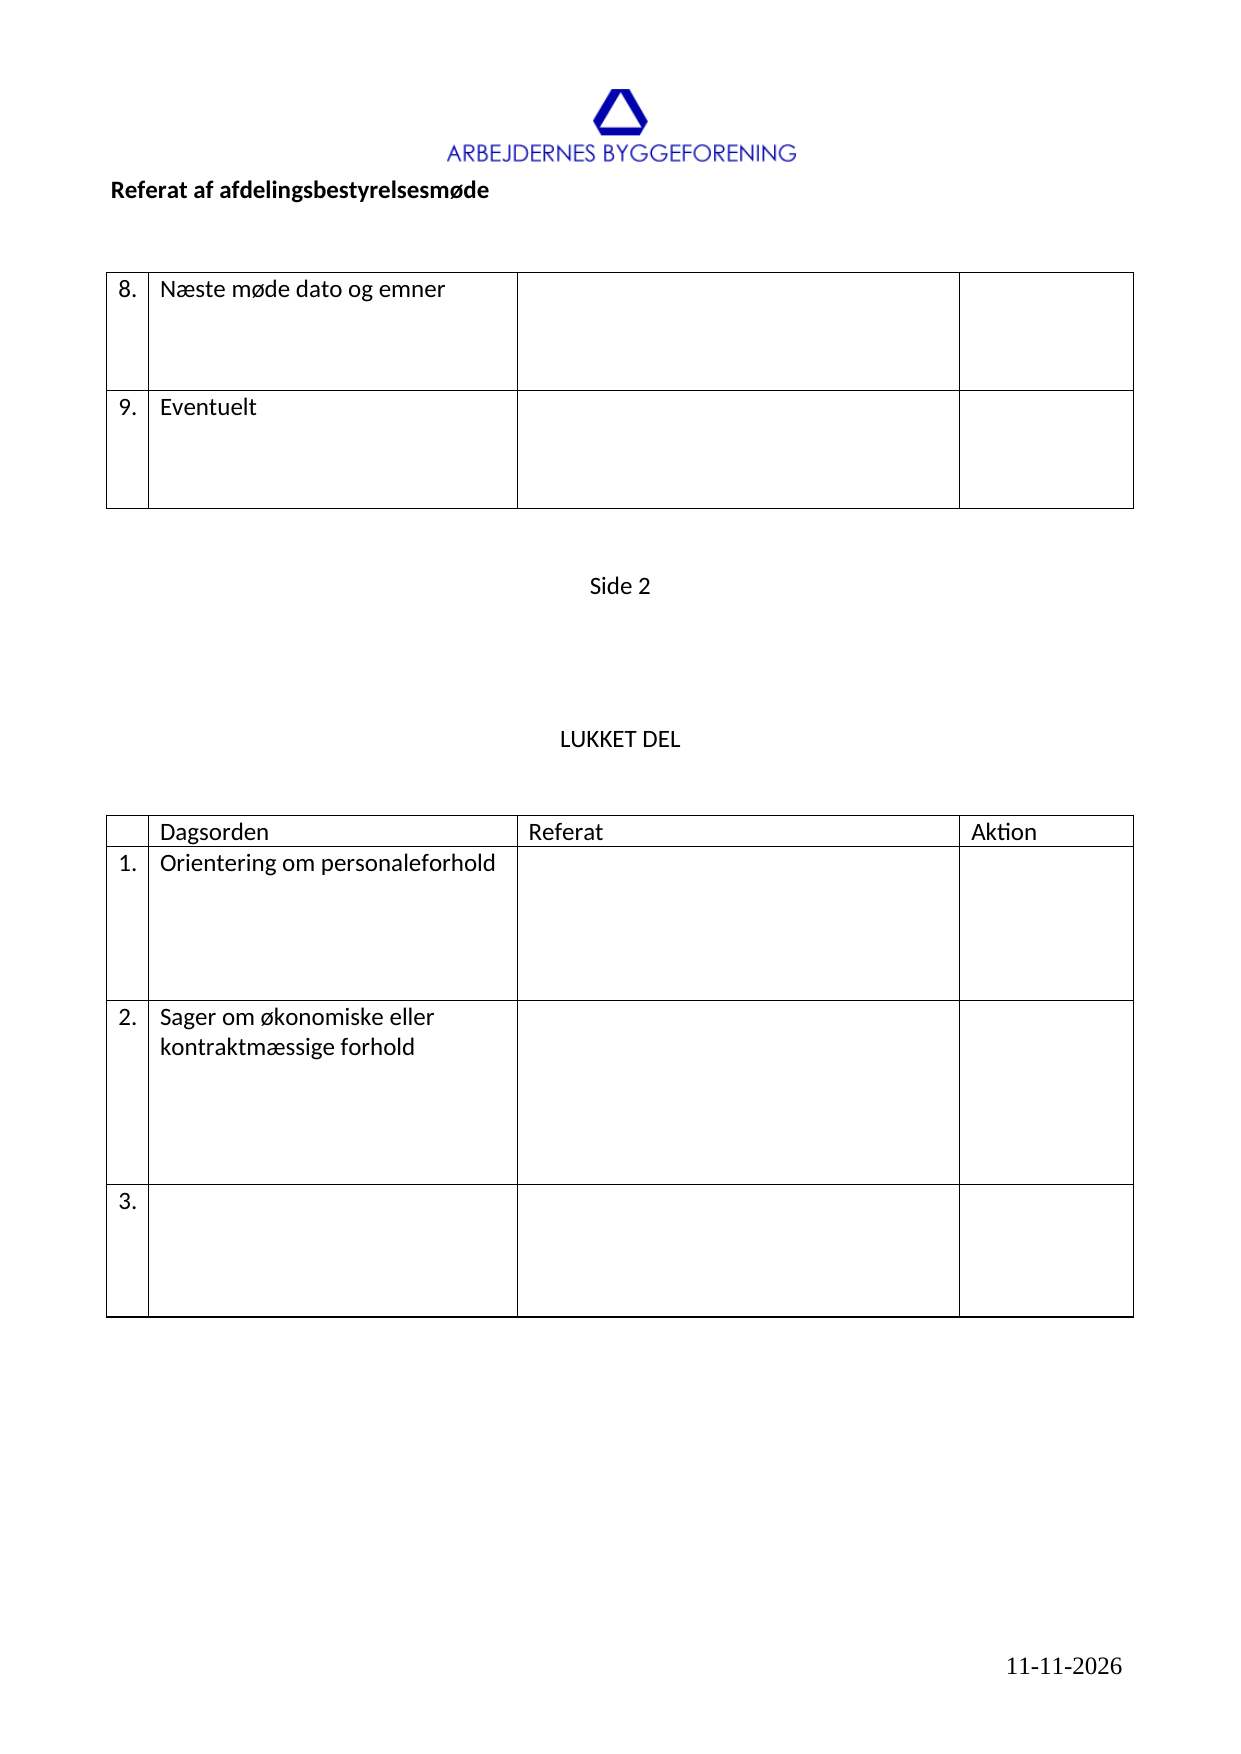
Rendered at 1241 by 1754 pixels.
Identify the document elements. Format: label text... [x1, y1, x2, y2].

table_cell Eventuelt [149, 391, 517, 508]
text Side 2 [118, 570, 1122, 601]
table_cell [149, 1185, 517, 1316]
table_cell 8. [107, 273, 148, 390]
table_cell Orientering om personaleforhold [149, 847, 517, 1000]
table_cell [518, 847, 959, 1000]
table_header [107, 816, 148, 846]
table_cell [960, 273, 1133, 390]
table_cell Sager om økonomiske eller kontraktmæssige forhold [149, 1001, 517, 1184]
table_cell [960, 1001, 1133, 1184]
table_cell 3. [107, 1185, 148, 1316]
table_cell [960, 391, 1133, 508]
table_cell 9. [107, 391, 148, 508]
table_cell [518, 273, 959, 390]
table_cell 2. [107, 1001, 148, 1184]
text LUKKET DEL [118, 723, 1122, 753]
table_cell [518, 1001, 959, 1184]
table_cell [960, 847, 1133, 1000]
table_header Dagsorden [149, 816, 517, 846]
table_header Referat [518, 816, 959, 846]
table_cell [518, 1185, 959, 1316]
table_header Aktion [960, 816, 1133, 846]
table_cell Næste møde dato og emner [149, 273, 517, 390]
table_cell [518, 391, 959, 508]
table_cell [960, 1185, 1133, 1316]
picture [446, 88, 797, 163]
table_cell 1. [107, 847, 148, 1000]
